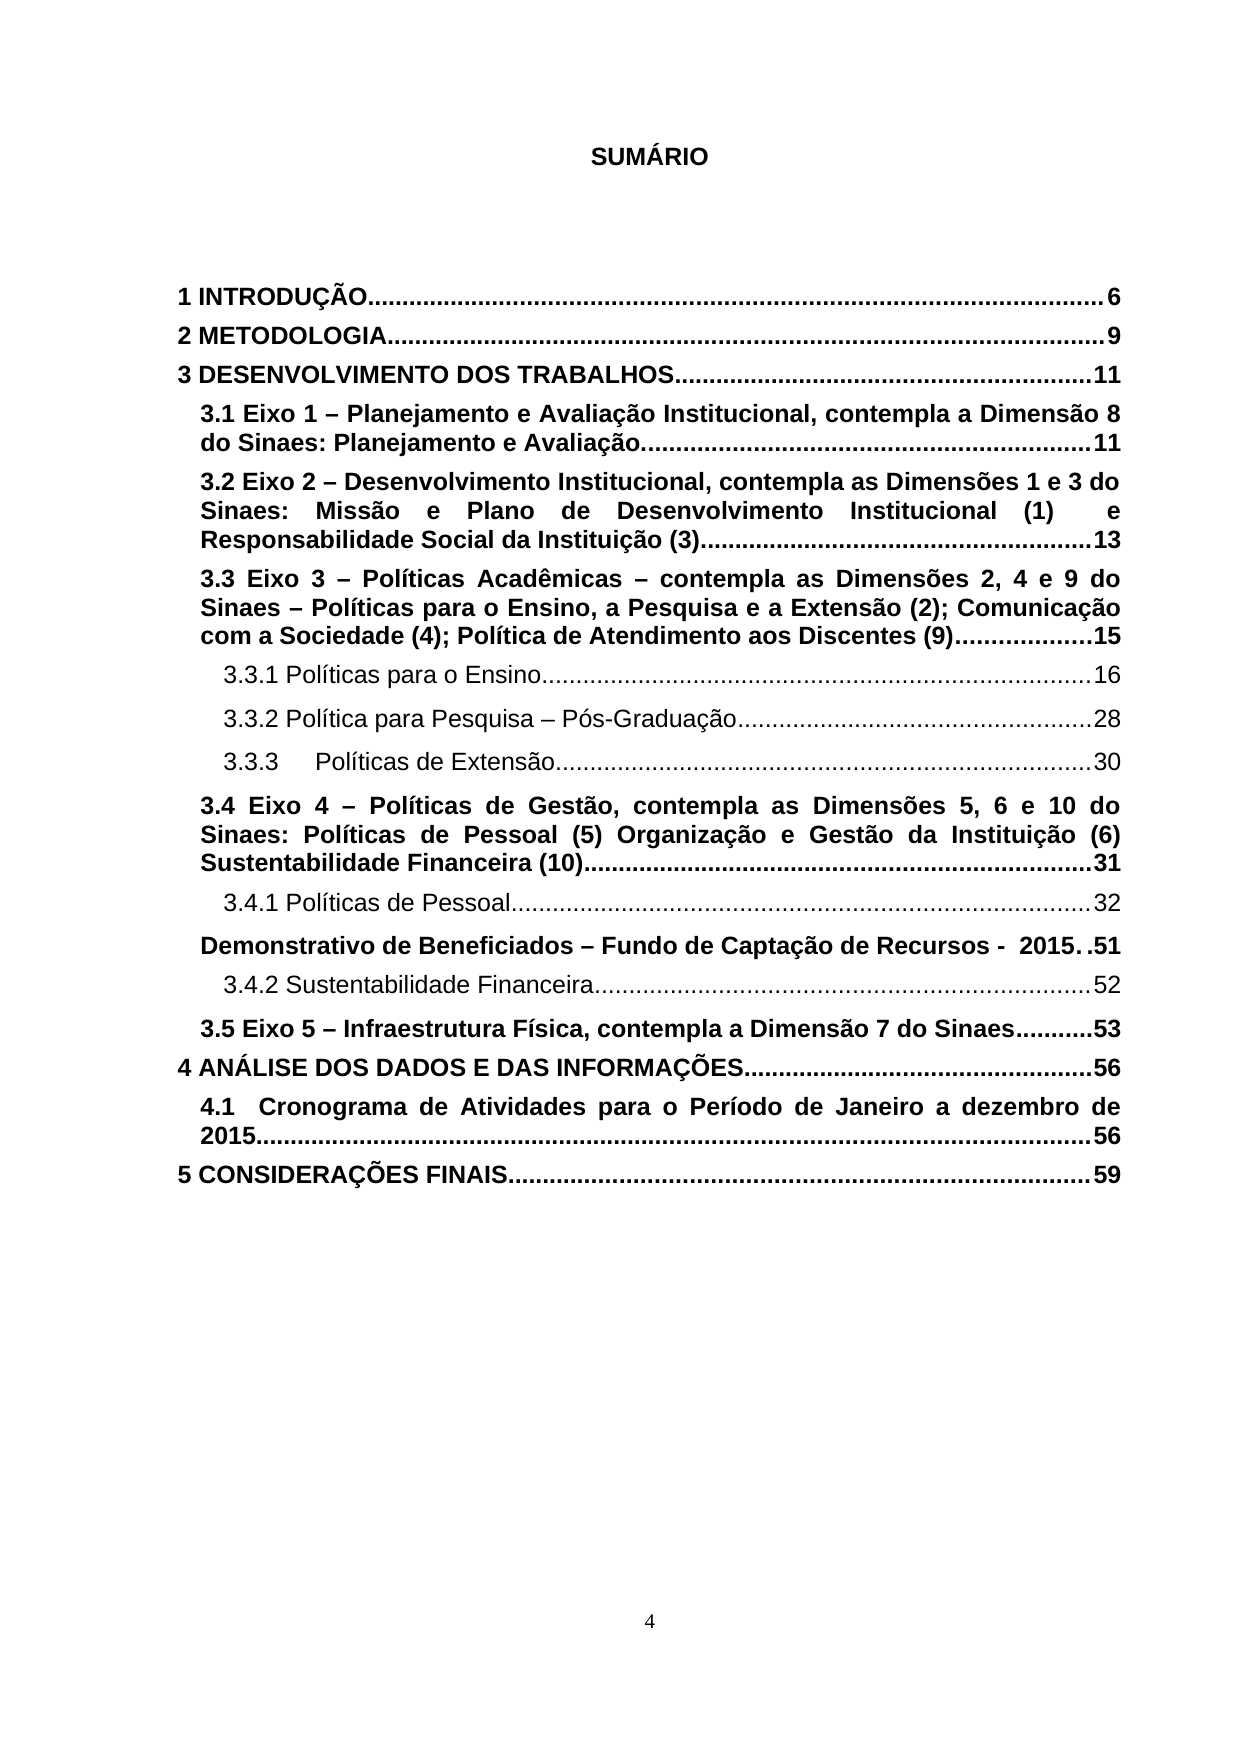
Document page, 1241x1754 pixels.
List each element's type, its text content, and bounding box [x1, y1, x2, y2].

text SUMÁRIO [177, 142, 1122, 171]
